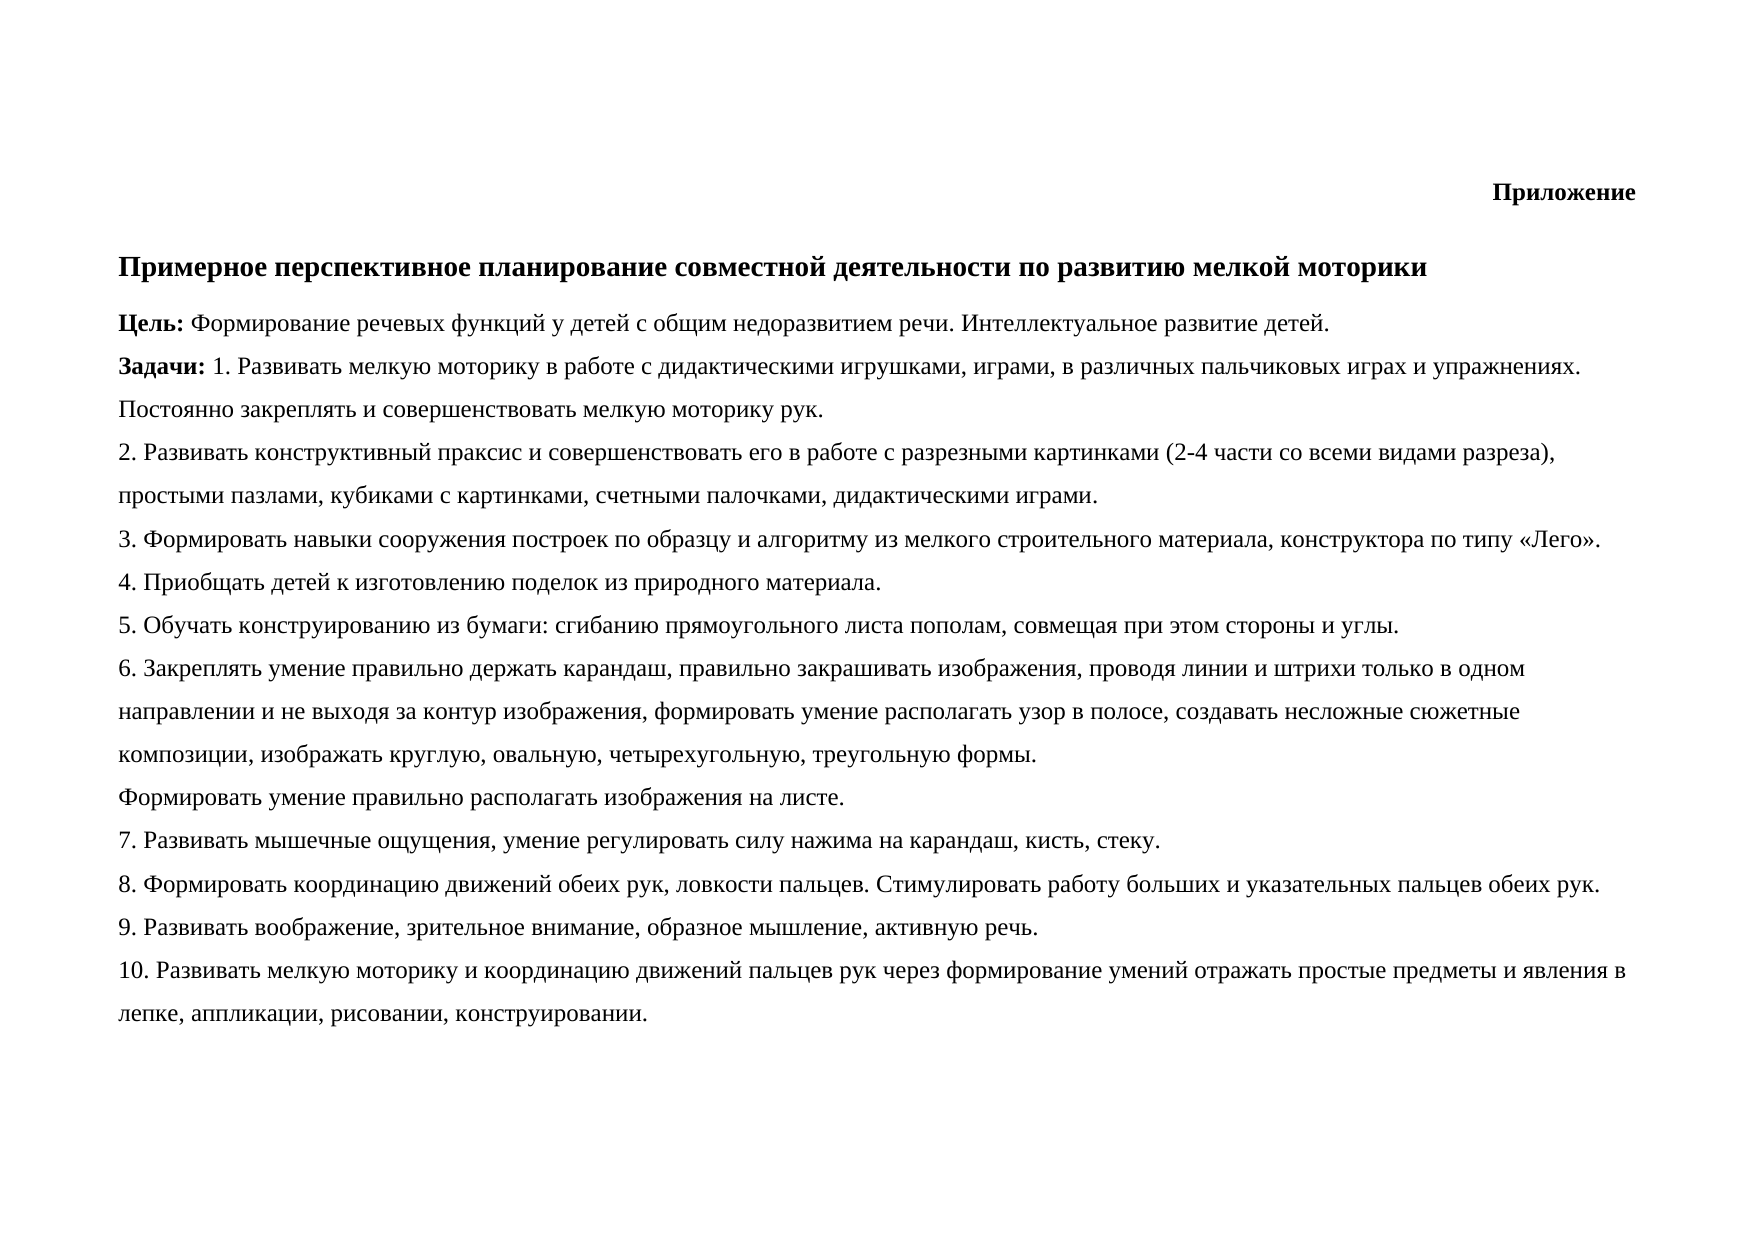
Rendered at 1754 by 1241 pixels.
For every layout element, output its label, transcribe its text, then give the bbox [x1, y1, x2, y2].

text Задачи: 1. Развивать мелкую моторику в работе с дидактическими игрушками, играми, в различных пальчиковых играх и упражнениях. Постоянно закреплять и совершенствовать мелкую моторику рук. 2. Развивать конструктивный праксис и совершенствовать его в работе с разрезными картинками (2-4 части со всеми видами разреза), простыми пазлами, кубиками с картинками, счетными палочками, дидактическими играми. 3. Формировать навыки сооружения построек по образцу и алгоритму из мелкого строительного материала, конструктора по типу «Лего». 4. Приобщать детей к изготовлению поделок из природного материала. 5. Обучать конструированию из бумаги: сгибанию прямоугольного листа пополам, совмещая при этом стороны и углы. 6. Закреплять умение правильно держать карандаш, правильно закрашивать изображения, проводя линии и штрихи только в одном направлении и не выходя за контур изображения, формировать умение располагать узор в полосе, создавать несложные сюжетные композиции, изображать круглую, овальную, четырехугольную, треугольную формы. Формировать умение правильно располагать изображения на листе. 7. Развивать мышечные ощущения, умение регулировать силу нажима на карандаш, кисть, стеку. 8. Формировать координацию движений обеих рук, ловкости пальцев. Стимулировать работу больших и указательных пальцев обеих рук. 9. Развивать воображение, зрительное внимание, образное мышление, активную речь. 10. Развивать мелкую моторику и координацию движений пальцев рук через формирование умений отражать простые предметы и явления в лепке, аппликации, рисовании, конструировании. [118, 351, 1636, 1027]
text Приложение [118, 177, 1636, 206]
text Примерное перспективное планирование совместной деятельности по развитию мелкой моторики [118, 249, 1636, 282]
text Цель: Формирование речевых функций у детей с общим недоразвитием речи. Интеллектуальное развитие детей. [118, 308, 1636, 337]
